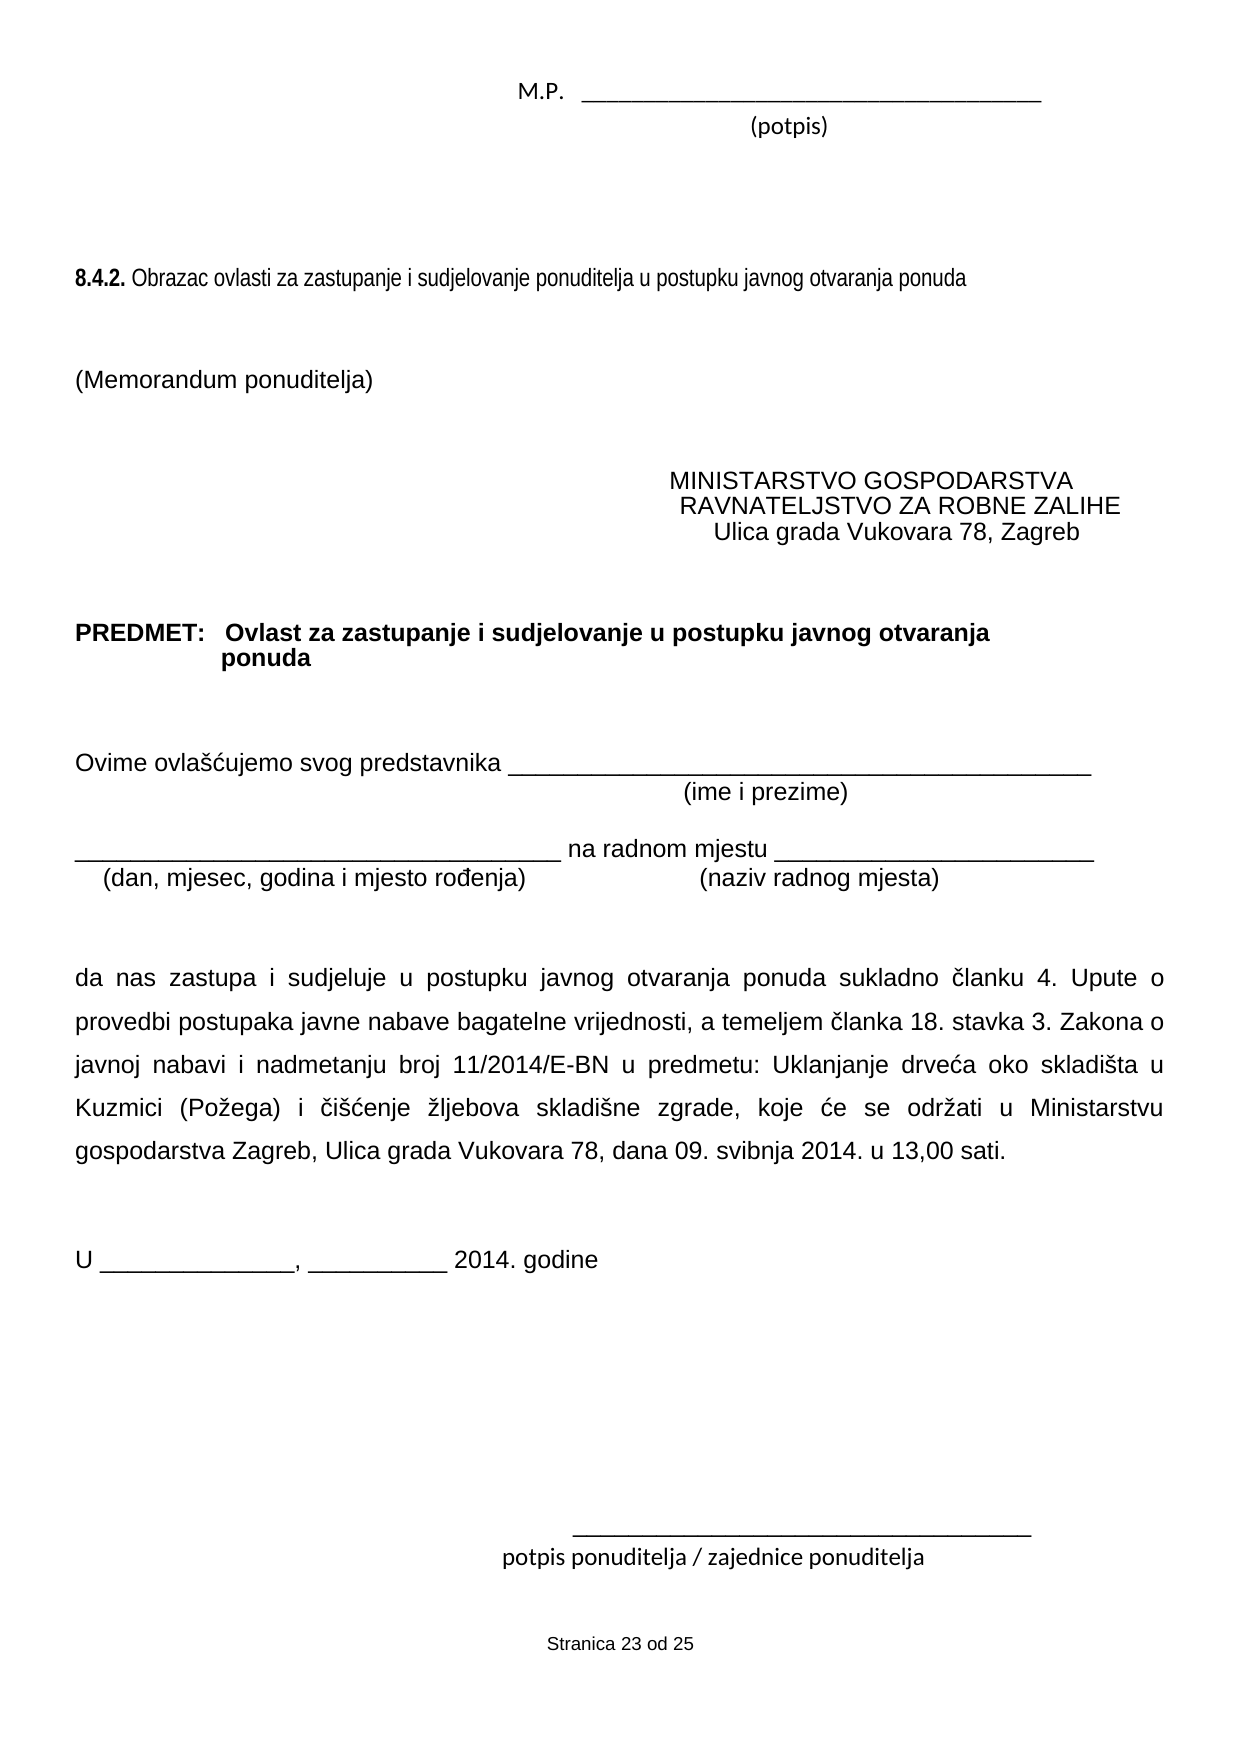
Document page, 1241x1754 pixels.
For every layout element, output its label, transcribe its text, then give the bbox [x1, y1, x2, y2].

text M.P. _____________________________________ [444, 75, 1165, 106]
text RAVNATELJSTVO ZA ROBNE ZALIHE [75, 494, 1165, 520]
text da nas zastupa i sudjeluje u postupku javnog otvaranja ponuda sukladno članku 4. Upute o provedbi postupaka javne nabave bagatelne vrijednosti, a temeljem članka 18. stavka 3. Zakona o javnoj nabavi i nadmetanju broj 11/2014/E-BN u predmetu: Uklanjanje drveća oko skladišta u Kuzmici (Požega) i čišćenje žljebova skladišne zgrade, koje će se održati u Ministarstvu gospodarstva Zagreb, Ulica grada Vukovara 78, dana 09. svibnja 2014. u 13,00 sati. [75, 963, 1166, 1164]
text (dan, mjesec, godina i mjesto rođenja) (naziv radnog mjesta) [75, 863, 1165, 891]
text (Memorandum ponuditelja) [75, 368, 1165, 393]
text 8.4.2. Obrazac ovlasti za zastupanje i sudjelovanje ponuditelja u postupku javnog otvaranja ponuda [75, 263, 1165, 292]
text _________________________________ [517, 1509, 1165, 1538]
text U ______________, __________ 2014. godine [75, 1245, 1165, 1274]
text Ulica grada Vukovara 78, Zagreb [75, 520, 1165, 545]
text ponuda [75, 646, 1165, 672]
text (potpis) [75, 110, 1165, 141]
text ___________________________________ na radnom mjestu _______________________ [75, 834, 1165, 863]
text (ime i prezime) [75, 776, 1165, 805]
text potpis ponuditelja / zajednice ponuditelja [75, 1542, 1165, 1571]
text Ovime ovlašćujemo svog predstavnika __________________________________________ [75, 748, 1165, 776]
text MINISTARSTVO GOSPODARSTVA [75, 469, 1165, 494]
text PREDMET: Ovlast za zastupanje i sudjelovanje u postupku javnog otvaranja [75, 621, 1165, 646]
